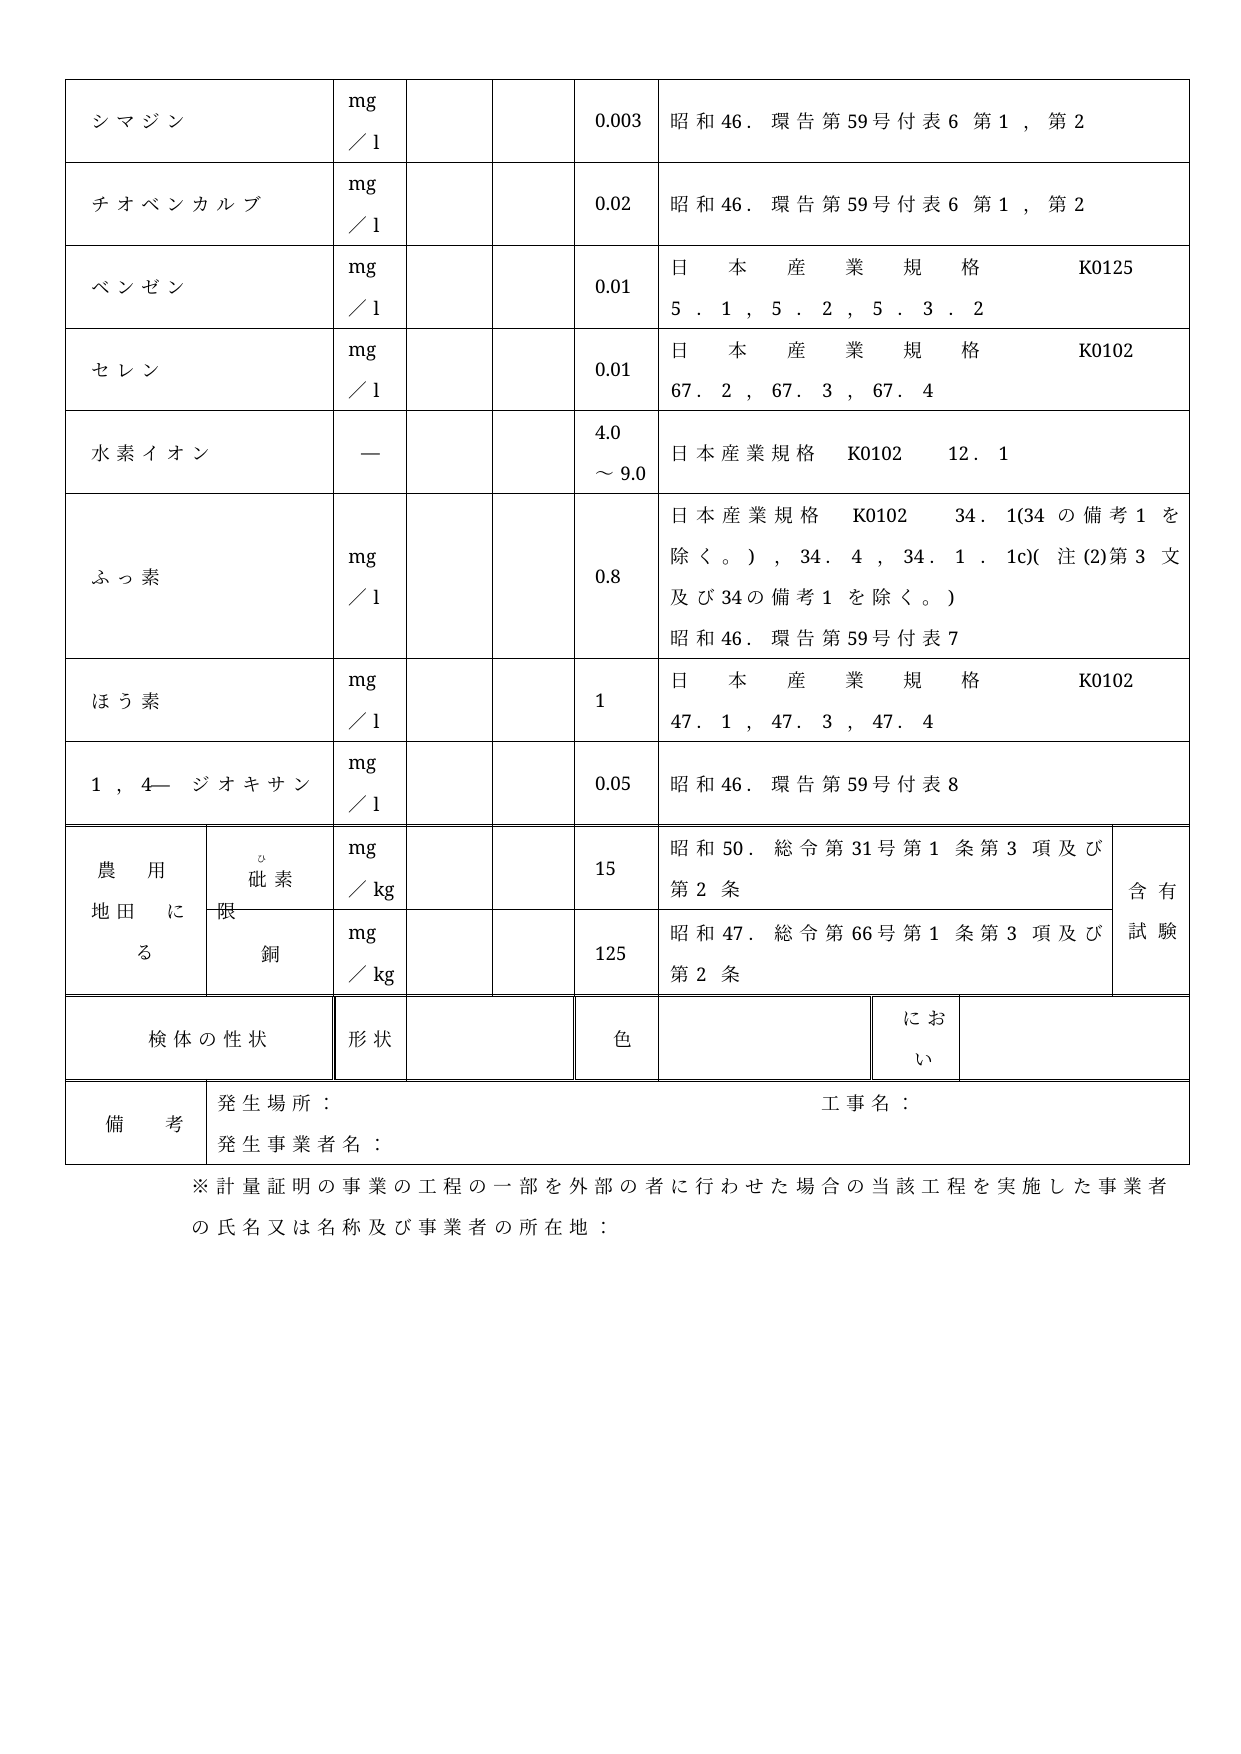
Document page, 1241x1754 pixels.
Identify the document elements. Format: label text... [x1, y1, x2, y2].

table_cell 125 [575, 910, 658, 994]
table_cell 銅 [207, 910, 333, 994]
table_cell [407, 659, 492, 741]
table_cell [407, 329, 492, 410]
text ※計量証明の事業の工程の一部を外部の者に行わせた場合の当該工程を実施した事業者の氏名又は名称及び事業者の所在地： [66, 1165, 1175, 1247]
table_cell mg／l [334, 329, 406, 410]
table_cell 日本産業規格 K0102 67．2，67．3，67．4 [659, 329, 1189, 410]
table_cell 1 [575, 659, 658, 741]
table_cell 素 [207, 827, 333, 909]
table_cell 農用地田に限る [66, 827, 206, 994]
table_cell 日本産業規格 K0102 47．1，47．3，47．4 [659, 659, 1189, 741]
table_cell シマジン [66, 80, 333, 162]
table_cell mg／l [334, 163, 406, 244]
table_cell 0.01 [575, 246, 658, 327]
table_cell 発生場所： 工事名： 発生事業者名： [207, 1082, 1189, 1164]
table_cell ベンゼン [66, 246, 333, 327]
table_cell 0.003 [575, 80, 658, 162]
table_cell mg／l [334, 659, 406, 741]
table_cell セレン [66, 329, 333, 410]
table_cell [493, 494, 574, 658]
table_cell [493, 163, 574, 244]
table_cell 昭和46．環告第59号付表6第1，第2 [659, 80, 1189, 162]
table_cell mg／l [334, 742, 406, 824]
table_cell 含有試験 [1113, 827, 1189, 994]
table_cell ふっ素 [66, 494, 333, 658]
table_cell 日本産業規格 K0125 5．1，5．2，5．3．2 [659, 246, 1189, 327]
table_cell [493, 80, 574, 162]
table_cell mg／l [334, 246, 406, 327]
table_cell ほう素 [66, 659, 333, 741]
table_cell mg／l [334, 494, 406, 658]
table_cell [407, 246, 492, 327]
table_cell 備考 [66, 1082, 206, 1164]
table_cell [407, 827, 492, 909]
table_cell 色 [576, 997, 658, 1079]
table_cell 昭和46．環告第59号付表8 [659, 742, 1189, 824]
table_cell 昭和46．環告第59号付表6第1，第2 [659, 163, 1189, 244]
table_cell 形状 [336, 997, 406, 1079]
table_cell [407, 80, 492, 162]
table_cell 0.01 [575, 329, 658, 410]
table_cell [493, 411, 574, 493]
table_cell [407, 742, 492, 824]
table_cell 昭和47．総令第66号第1条第3項及び第2条 [659, 910, 1112, 994]
table_cell mg／kg [334, 827, 406, 909]
table_cell mg／kg [334, 910, 406, 994]
table_cell 4.0～9.0 [575, 411, 658, 493]
table_cell [407, 997, 573, 1079]
table_cell [960, 997, 1189, 1079]
table_cell 15 [575, 827, 658, 909]
table_cell [493, 246, 574, 327]
table_cell チオベンカルブ [66, 163, 333, 244]
table_cell [407, 411, 492, 493]
table_cell [407, 494, 492, 658]
table_cell [493, 329, 574, 410]
table_cell [493, 827, 574, 909]
table_cell 1，4―ジオキサン [66, 742, 333, 824]
table_cell 0.05 [575, 742, 658, 824]
table_cell ― [334, 411, 406, 493]
table_cell [493, 659, 574, 741]
table_cell 0.8 [575, 494, 658, 658]
table_cell 0.02 [575, 163, 658, 244]
table_cell [407, 910, 492, 994]
table_cell [659, 997, 870, 1079]
table_cell [493, 910, 574, 994]
table_cell 日本産業規格 K0102 34．1(34の備考1を除く。)，34．4，34．1．1c)(注(2)第3文及び34の備考1を除く。) 昭和46．環告第59号付表7 [659, 494, 1189, 658]
table_cell 昭和50．総令第31号第1条第3項及び第2条 [659, 827, 1112, 909]
table_cell [407, 163, 492, 244]
table_cell 検体の性状 [66, 997, 332, 1079]
table_cell 水素イオン [66, 411, 333, 493]
table_cell [493, 742, 574, 824]
table_cell 日本産業規格 K0102 12．1 [659, 411, 1189, 493]
table_cell mg／l [334, 80, 406, 162]
table_cell におい [873, 997, 959, 1079]
